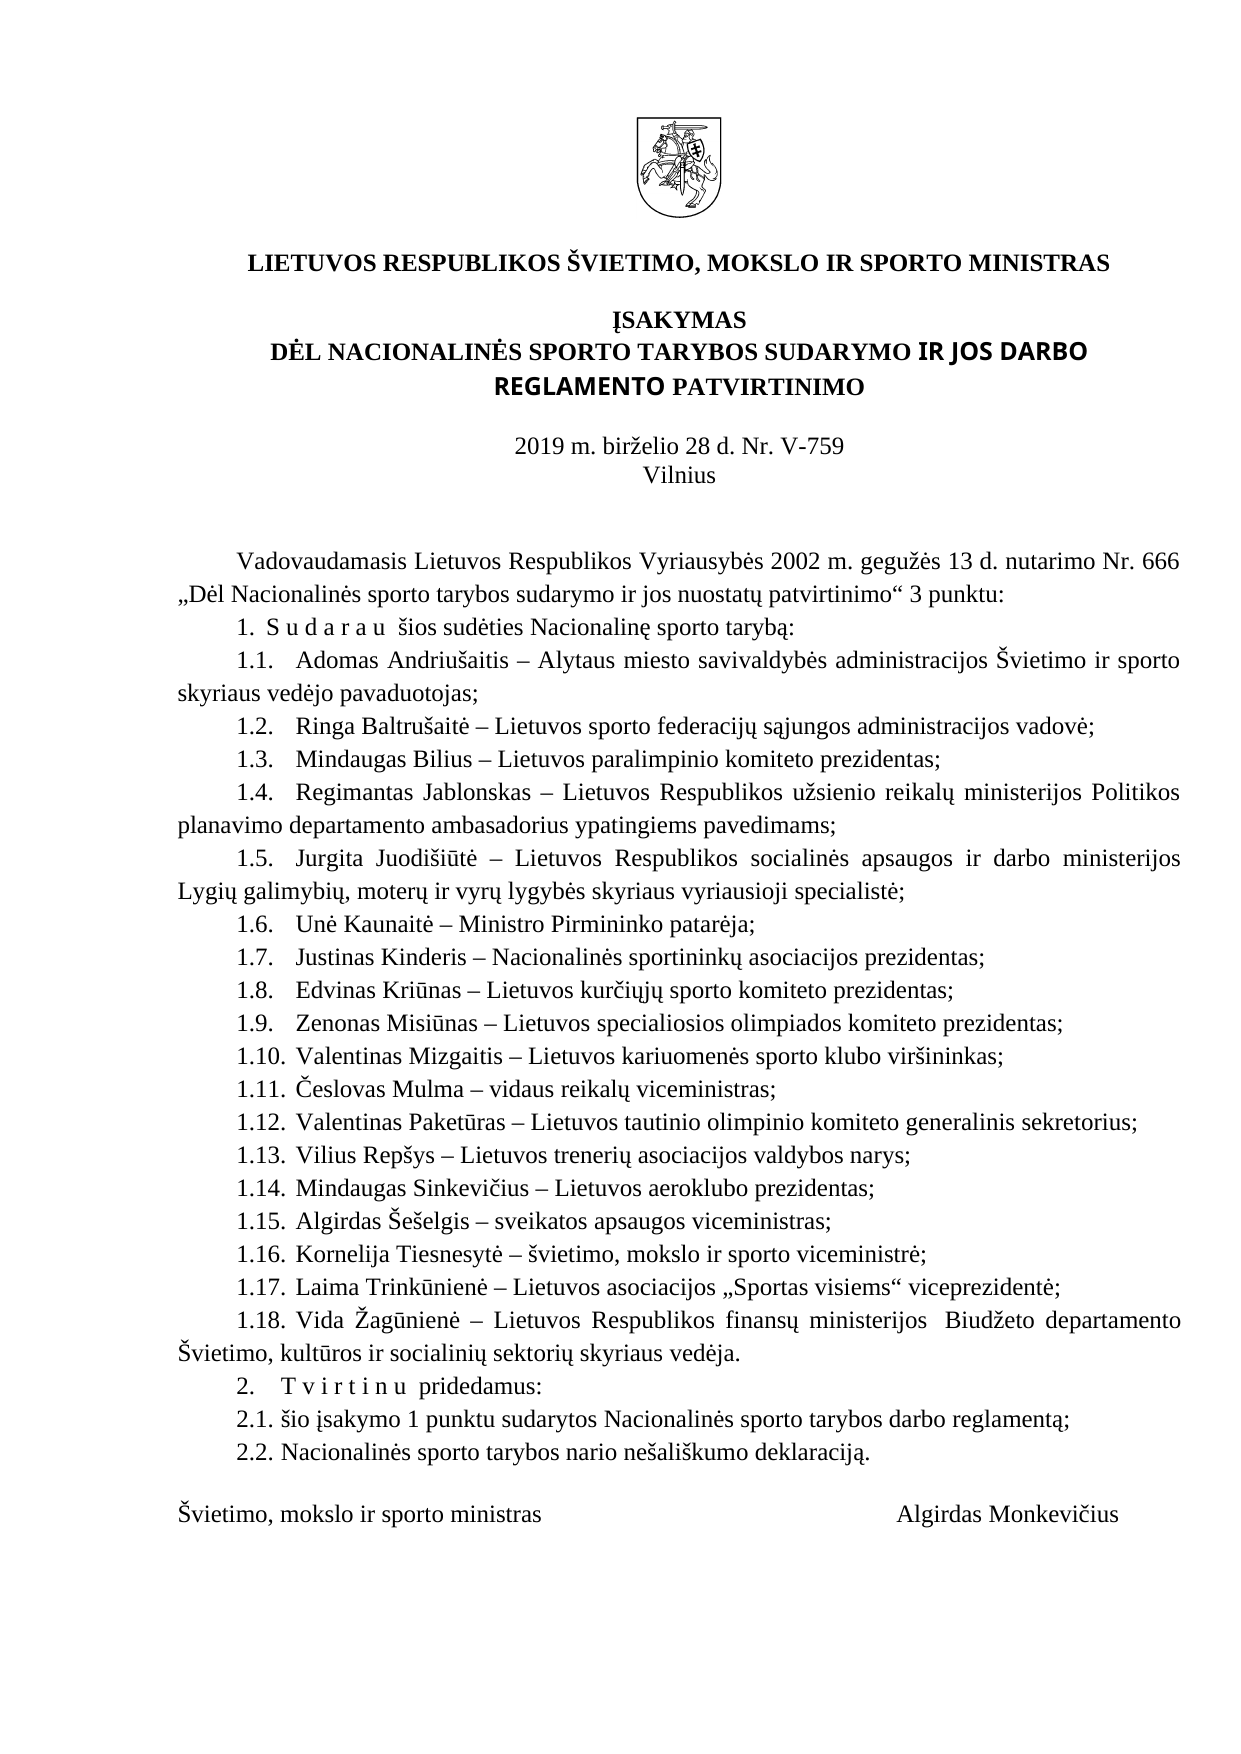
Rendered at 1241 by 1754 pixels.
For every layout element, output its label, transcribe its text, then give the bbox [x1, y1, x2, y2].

text Švietimo, mokslo ir sporto ministras Algirdas Monkevičius [177, 1499, 1181, 1528]
list S u d a r a u šios sudėties Nacionalinę sporto tarybą: [177, 612, 1181, 641]
text Vadovaudamasis Lietuvos Respublikos Vyriausybės 2002 m. gegužės 13 d. nutarimo Nr. 666 „Dėl Nacionalinės sporto tarybos sudarymo ir jos nuostatų patvirtinimo“ 3 punktu: [177, 546, 1181, 608]
list Valentinas Paketūras – Lietuvos tautinio olimpinio komiteto generalinis sekretorius; [177, 1107, 1181, 1136]
text LIETUVOS RESPUBLIKOS ŠVIETIMO, MOKSLO IR SPORTO MINISTRAS [177, 248, 1181, 277]
list Česlovas Mulma – vidaus reikalų viceministras; [177, 1074, 1181, 1103]
list šio įsakymo 1 punktu sudarytos Nacionalinės sporto tarybos darbo reglamentą; [177, 1404, 1181, 1433]
list Valentinas Mizgaitis – Lietuvos kariuomenės sporto klubo viršininkas; [177, 1041, 1181, 1070]
list Vida Žagūnienė – Lietuvos Respublikos finansų ministerijos Biudžeto departamento Švietimo, kultūros ir socialinių sektorių skyriaus vedėja. [177, 1305, 1181, 1367]
text DĖL NACIONALINĖS SPORTO TARYBOS SUDARYMO IR JOS DARBO REGLAMENTO PATVIRTINIMO [177, 334, 1181, 402]
list Edvinas Kriūnas – Lietuvos kurčiųjų sporto komiteto prezidentas; [177, 975, 1181, 1004]
list Nacionalinės sporto tarybos nario nešališkumo deklaraciją. [177, 1437, 1181, 1466]
list T v i r t i n u pridedamus: [177, 1371, 1181, 1400]
text ĮSAKYMAS [177, 305, 1181, 334]
text 2019 m. birželio 28 d. Nr. V-759 [177, 431, 1181, 460]
list Regimantas Jablonskas – Lietuvos Respublikos užsienio reikalų ministerijos Politikos planavimo departamento ambasadorius ypatingiems pavedimams; [177, 777, 1181, 839]
list Unė Kaunaitė – Ministro Pirmininko patarėja; [177, 909, 1181, 938]
list Ringa Baltrušaitė – Lietuvos sporto federacijų sąjungos administracijos vadovė; [177, 711, 1181, 740]
list Zenonas Misiūnas – Lietuvos specialiosios olimpiados komiteto prezidentas; [177, 1008, 1181, 1037]
list Laima Trinkūnienė – Lietuvos asociacijos „Sportas visiems“ viceprezidentė; [177, 1272, 1181, 1301]
list Mindaugas Sinkevičius – Lietuvos aeroklubo prezidentas; [177, 1173, 1181, 1202]
list Mindaugas Bilius – Lietuvos paralimpinio komiteto prezidentas; [177, 744, 1181, 773]
list Justinas Kinderis – Nacionalinės sportininkų asociacijos prezidentas; [177, 942, 1181, 971]
list Jurgita Juodišiūtė – Lietuvos Respublikos socialinės apsaugos ir darbo ministerijos Lygių galimybių, moterų ir vyrų lygybės skyriaus vyriausioji specialistė; [177, 843, 1181, 905]
picture [636, 116, 722, 219]
list Vilius Repšys – Lietuvos trenerių asociacijos valdybos narys; [177, 1140, 1181, 1169]
text Vilnius [177, 460, 1181, 517]
list Algirdas Šešelgis – sveikatos apsaugos viceministras; [177, 1206, 1181, 1235]
list Kornelija Tiesnesytė – švietimo, mokslo ir sporto viceministrė; [177, 1239, 1181, 1268]
list Adomas Andriušaitis – Alytaus miesto savivaldybės administracijos Švietimo ir sporto skyriaus vedėjo pavaduotojas; [177, 645, 1181, 707]
